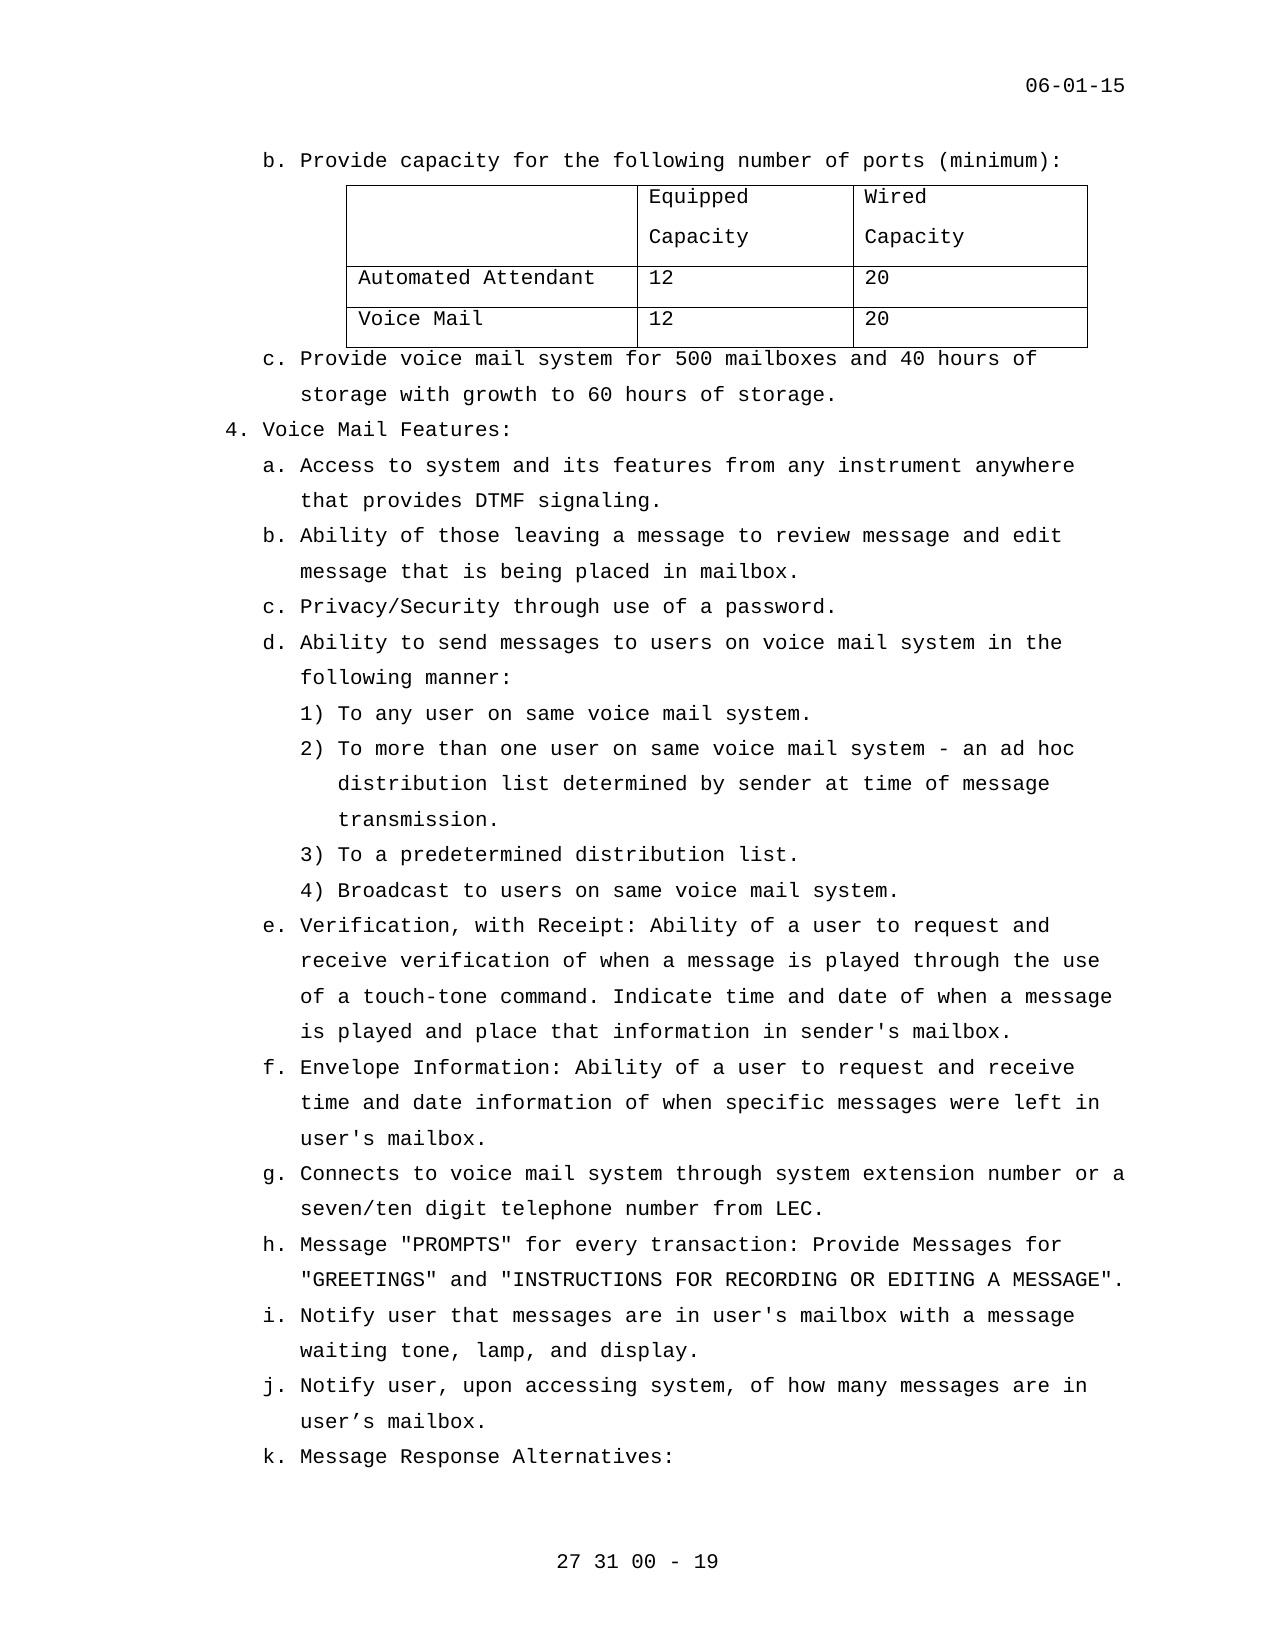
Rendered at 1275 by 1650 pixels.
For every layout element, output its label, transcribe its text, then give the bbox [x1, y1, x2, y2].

text Notify user, upon accessing system, of how many messages are in user’s mailbox. [262, 1375, 1125, 1434]
text Access to system and its features from any instrument anywhere that provides DTMF signaling. [262, 454, 1125, 514]
text Message "PROMPTS" for every transaction: Provide Messages for "GREETINGS" and "INSTRUCTIONS FOR RECORDING OR EDITING A MESSAGE". [262, 1234, 1125, 1293]
text To a predetermined distribution list. [300, 844, 1125, 868]
text Ability of those leaving a message to review message and edit message that is being placed in mailbox. [262, 525, 1125, 584]
table_cell 12 [638, 308, 853, 347]
table_cell 20 [854, 267, 1087, 307]
table_cell Voice Mail [347, 308, 637, 347]
text Voice Mail Features: [225, 419, 1125, 443]
text Verification, with Receipt: Ability of a user to request and receive verification of when a message is played through the use of a touch-tone command. Indicate time and date of when a message is played and place that information in sender's mailbox. [262, 915, 1125, 1045]
text Privacy/Security through use of a password. [262, 596, 1125, 620]
table_cell 20 [854, 308, 1087, 347]
text To more than one user on same voice mail system - an ad hoc distribution list determined by sender at time of message transmission. [300, 738, 1125, 832]
text Ability to send messages to users on voice mail system in the following manner: [262, 632, 1125, 691]
table_cell Automated Attendant [347, 267, 637, 307]
table_header Wired Capacity [854, 186, 1087, 266]
text Provide capacity for the following number of ports (minimum): [262, 150, 1125, 174]
text Notify user that messages are in user's mailbox with a message waiting tone, lamp, and display. [262, 1304, 1125, 1364]
text Provide voice mail system for 500 mailboxes and 40 hours of storage with growth to 60 hours of storage. [262, 348, 1125, 407]
text Broadcast to users on same voice mail system. [300, 879, 1125, 903]
table_header Equipped Capacity [638, 186, 853, 266]
text Connects to voice mail system through system extension number or a seven/ten digit telephone number from LEC. [262, 1163, 1125, 1222]
table_header [347, 186, 637, 266]
table_cell 12 [638, 267, 853, 307]
text Message Response Alternatives: [262, 1446, 1125, 1470]
text Envelope Information: Ability of a user to request and receive time and date information of when specific messages were left in user's mailbox. [262, 1057, 1125, 1151]
text To any user on same voice mail system. [300, 702, 1125, 726]
